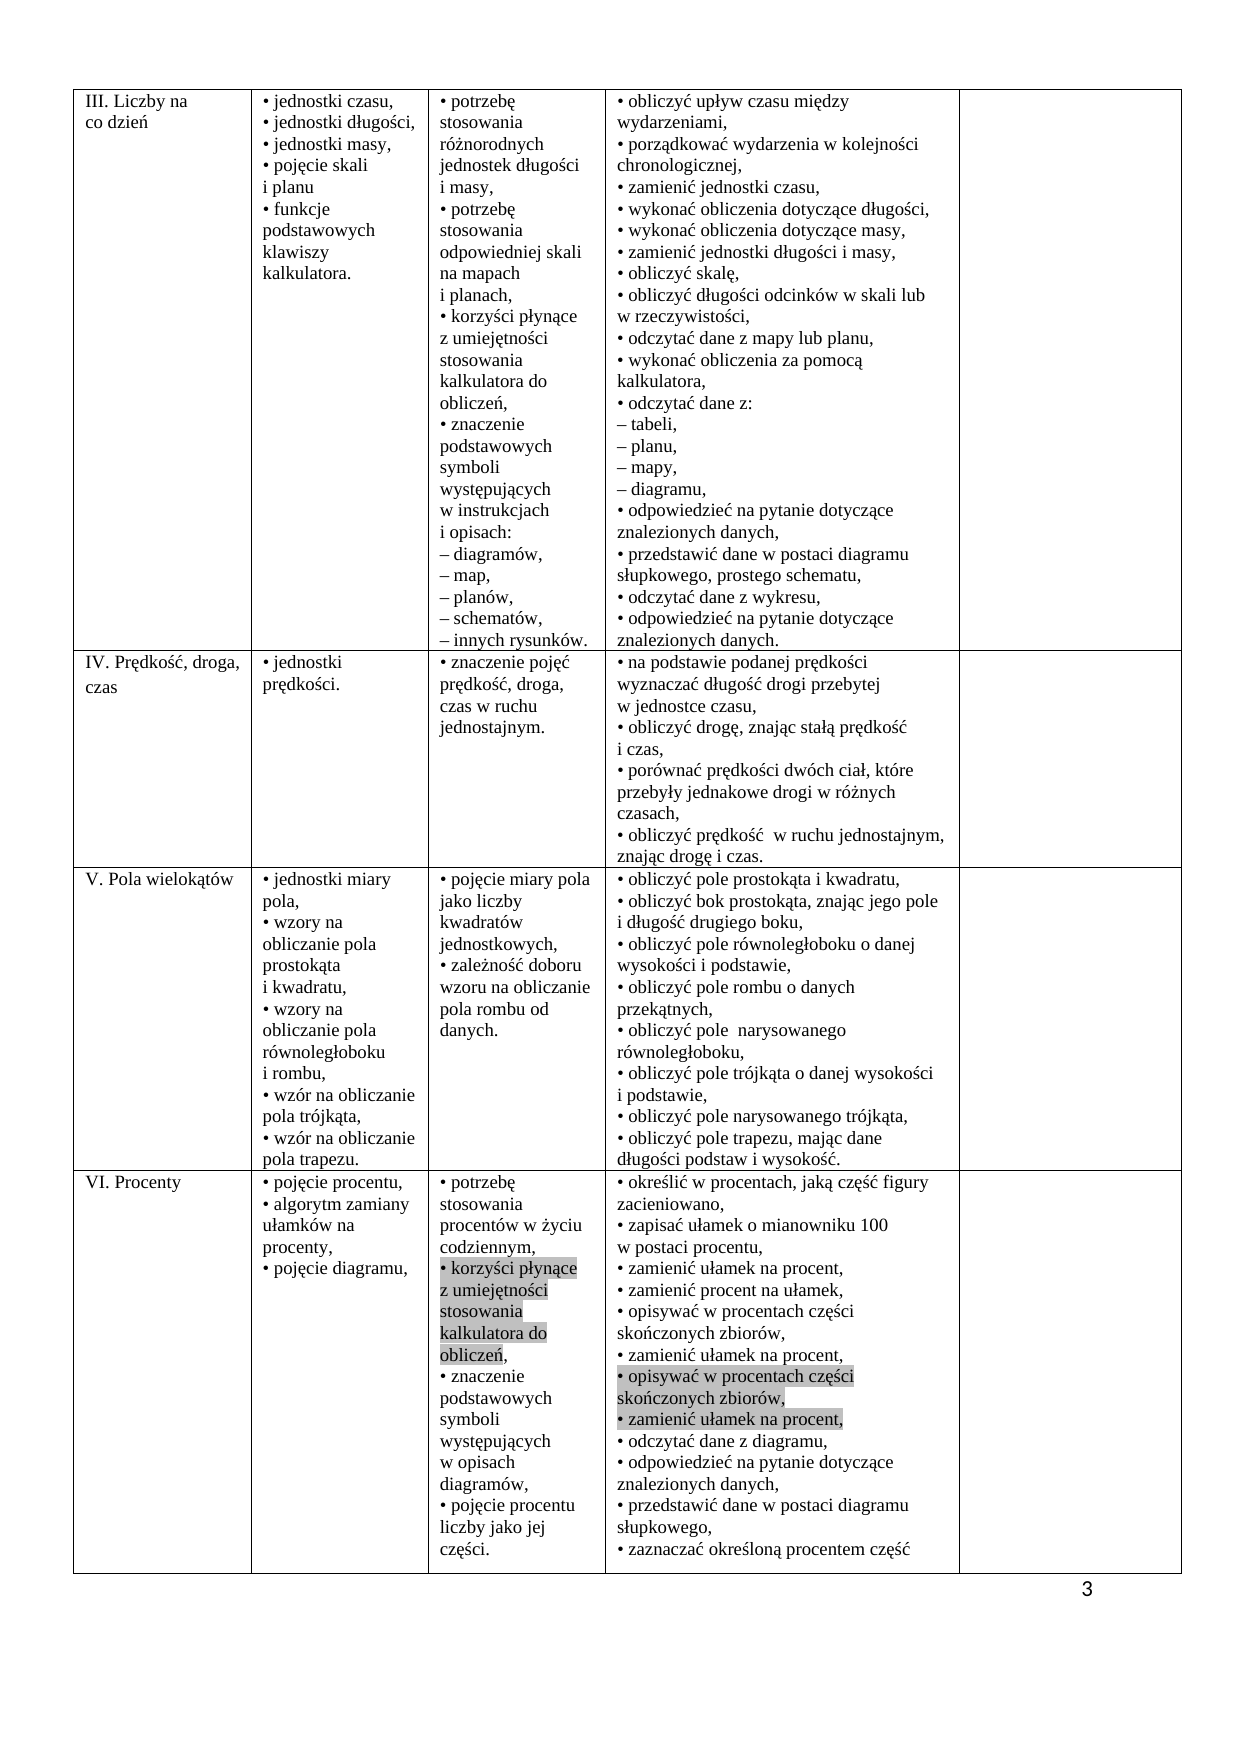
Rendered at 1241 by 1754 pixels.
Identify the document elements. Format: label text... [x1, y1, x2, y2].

table_cell • jednostki miary pola, • wzory na obliczanie pola prostokąta i kwadratu, • wzory na obliczanie pola równoległoboku i rombu, • wzór na obliczanie pola trójkąta, • wzór na obliczanie pola trapezu. [252, 868, 428, 1170]
table_cell [960, 90, 1181, 650]
table_cell • na podstawie podanej prędkości wyznaczać długość drogi przebytej w jednostce czasu, • obliczyć drogę, znając stałą prędkość i czas, • porównać prędkości dwóch ciał, które przebyły jednakowe drogi w różnych czasach, • obliczyć prędkość w ruchu jednostajnym, znając drogę i czas. [606, 651, 959, 867]
table_cell • potrzebę stosowania różnorodnych jednostek długości i masy, • potrzebę stosowania odpowiedniej skali na mapach i planach, • korzyści płynące z umiejętności stosowania kalkulatora do obliczeń, • znaczenie podstawowych symboli występujących w instrukcjach i opisach: – diagramów, – map, – planów, – schematów, – innych rysunków. [429, 90, 605, 650]
table_cell [960, 868, 1181, 1170]
table_cell VI. Procenty [74, 1171, 251, 1573]
table_cell • obliczyć upływ czasu między wydarzeniami, • porządkować wydarzenia w kolejności chronologicznej, • zamienić jednostki czasu, • wykonać obliczenia dotyczące długości, • wykonać obliczenia dotyczące masy, • zamienić jednostki długości i masy, • obliczyć skalę, • obliczyć długości odcinków w skali lub w rzeczywistości, • odczytać dane z mapy lub planu, • wykonać obliczenia za pomocą kalkulatora, • odczytać dane z: – tabeli, – planu, – mapy, – diagramu, • odpowiedzieć na pytanie dotyczące znalezionych danych, • przedstawić dane w postaci diagramu słupkowego, prostego schematu, • odczytać dane z wykresu, • odpowiedzieć na pytanie dotyczące znalezionych danych. [606, 90, 959, 650]
table_cell III. Liczby na co dzień [74, 90, 251, 650]
table_cell IV. Prędkość, droga, czas [74, 651, 251, 867]
table_cell • znaczenie pojęć prędkość, droga, czas w ruchu jednostajnym. [429, 651, 605, 867]
table_cell • pojęcie miary pola jako liczby kwadratów jednostkowych, • zależność doboru wzoru na obliczanie pola rombu od danych. [429, 868, 605, 1170]
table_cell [252, 1171, 428, 1573]
table_cell • jednostki czasu, • jednostki długości, • jednostki masy, • pojęcie skali i planu • funkcje podstawowych klawiszy kalkulatora. [252, 90, 428, 650]
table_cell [606, 1171, 959, 1573]
table_cell • jednostki prędkości. [252, 651, 428, 867]
table_cell • obliczyć pole prostokąta i kwadratu, • obliczyć bok prostokąta, znając jego pole i długość drugiego boku, • obliczyć pole równoległoboku o danej wysokości i podstawie, • obliczyć pole rombu o danych przekątnych, • obliczyć pole narysowanego równoległoboku, • obliczyć pole trójkąta o danej wysokości i podstawie, • obliczyć pole narysowanego trójkąta, • obliczyć pole trapezu, mając dane długości podstaw i wysokość. [606, 868, 959, 1170]
table_cell [960, 1171, 1181, 1573]
table_cell [960, 651, 1181, 867]
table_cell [429, 1171, 605, 1573]
table_cell V. Pola wielokątów [74, 868, 251, 1170]
